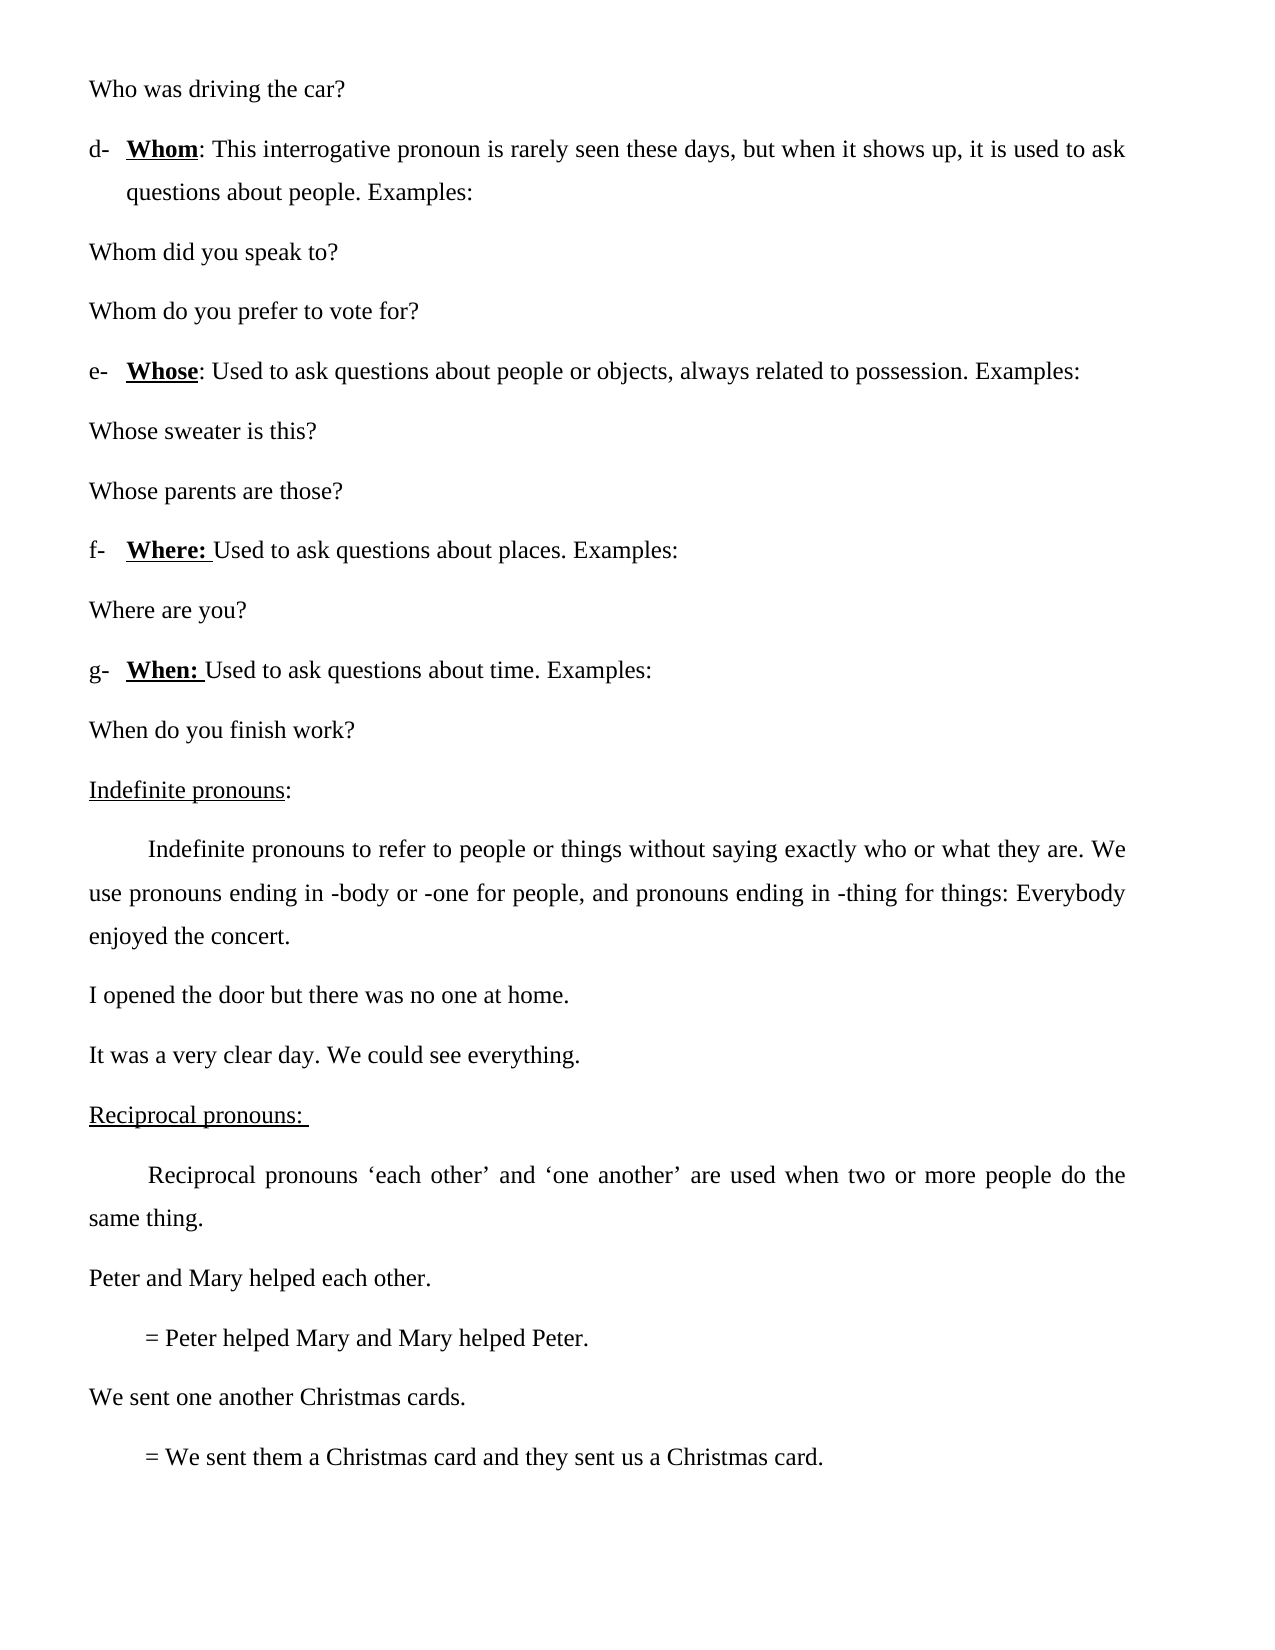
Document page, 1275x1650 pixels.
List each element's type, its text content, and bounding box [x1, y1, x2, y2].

text Whom did you speak to? [88, 237, 1127, 265]
text Reciprocal pronouns: [88, 1100, 1127, 1129]
text Peter and Mary helped each other. [88, 1263, 1127, 1292]
list Where: Used to ask questions about places. Examples: [88, 536, 1127, 564]
text It was a very clear day. We could see everything. [88, 1040, 1127, 1069]
list When: Used to ask questions about time. Examples: [88, 655, 1127, 684]
text I opened the door but there was no one at home. [88, 981, 1127, 1009]
text Whose sweater is this? [88, 416, 1127, 445]
text Reciprocal pronouns ‘each other’ and ‘one another’ are used when two or more people do the same thing. [88, 1160, 1127, 1232]
list Whom: This interrogative pronoun is rarely seen these days, but when it shows up, it is used to ask questions about people. Examples: [88, 134, 1127, 206]
text Whose parents are those? [88, 476, 1127, 504]
text Indefinite pronouns: [88, 775, 1127, 803]
text Who was driving the car? [88, 74, 1127, 103]
text We sent one another Christmas cards. [88, 1382, 1127, 1411]
text = Peter helped Mary and Mary helped Peter. [88, 1323, 1127, 1351]
list Whose: Used to ask questions about people or objects, always related to possession. Examples: [88, 356, 1127, 385]
text When do you finish work? [88, 715, 1127, 744]
text Whom do you prefer to vote for? [88, 296, 1127, 325]
text = We sent them a Christmas card and they sent us a Christmas card. [88, 1442, 1127, 1471]
text Where are you? [88, 595, 1127, 624]
text Indefinite pronouns to refer to people or things without saying exactly who or what they are. We use pronouns ending in -body or -one for people, and pronouns ending in -thing for things: Everybody enjoyed the concert. [88, 834, 1127, 949]
